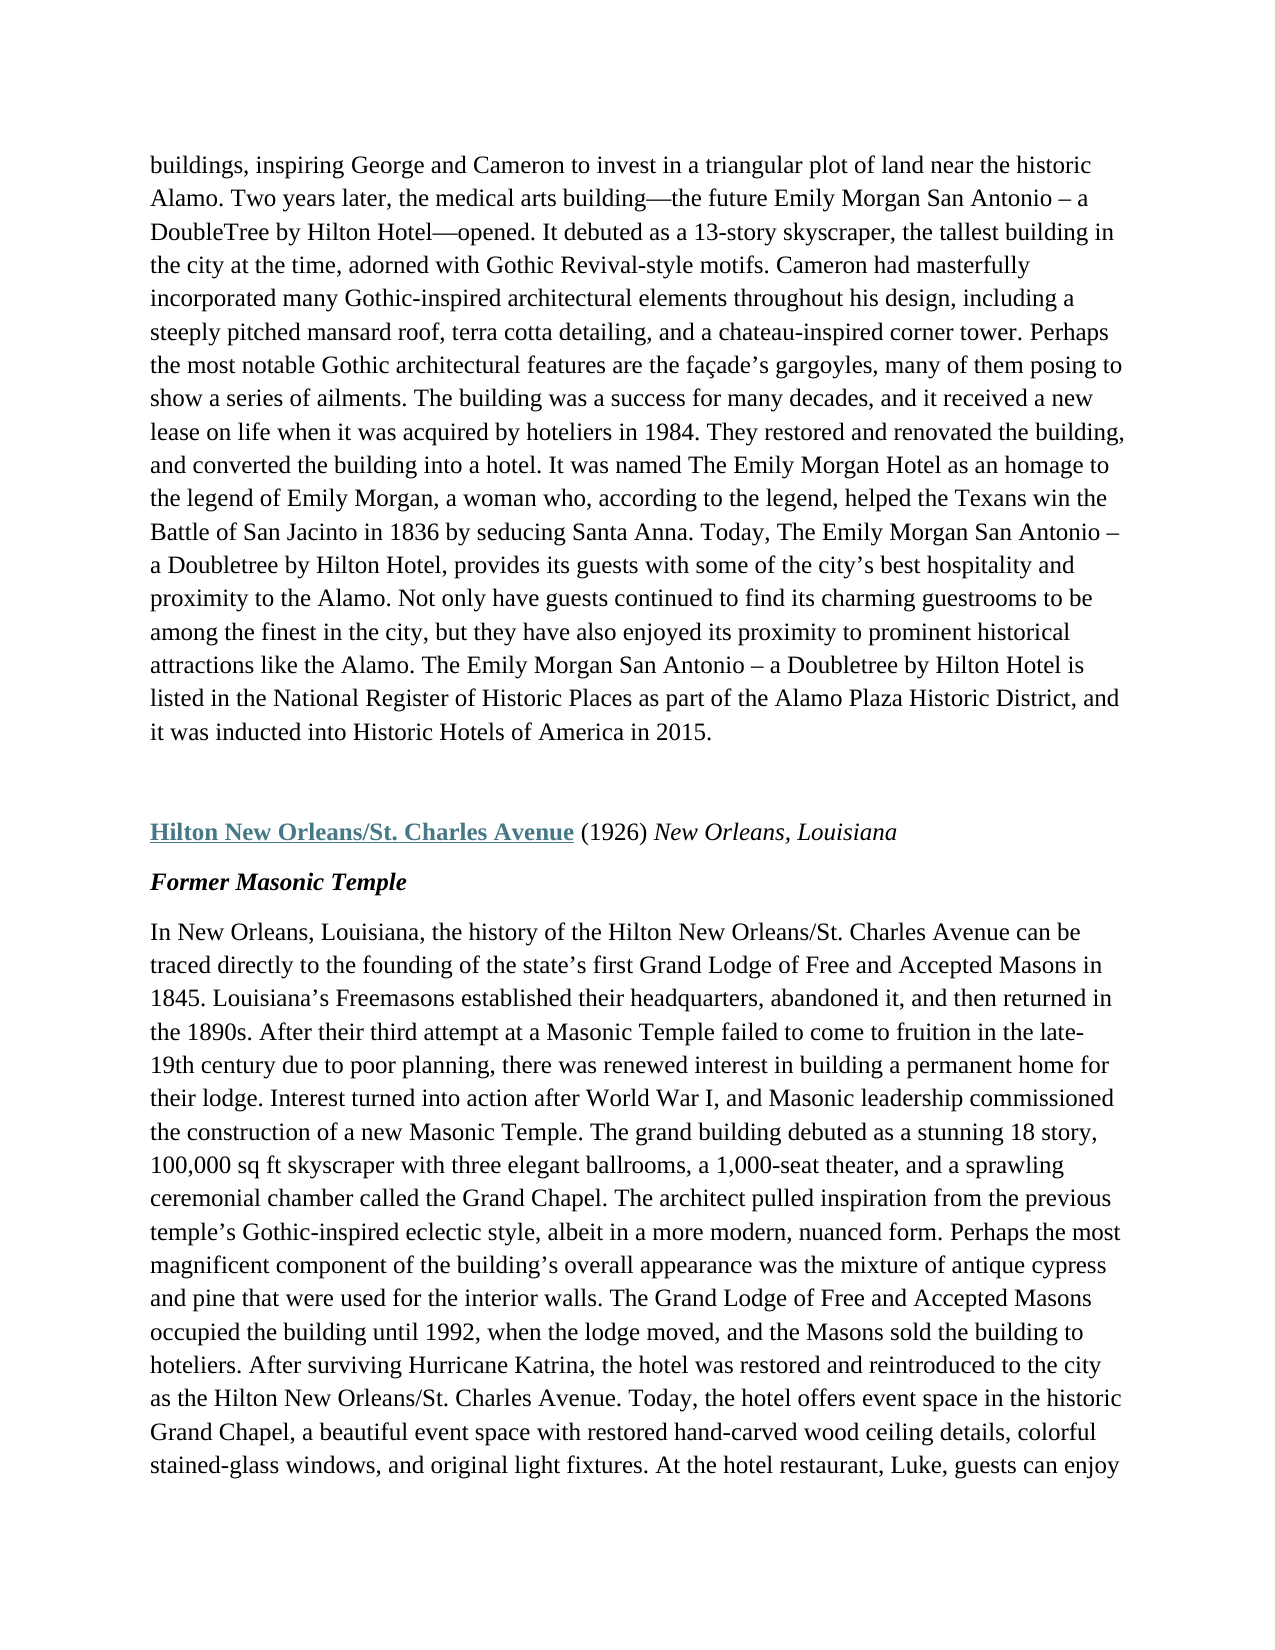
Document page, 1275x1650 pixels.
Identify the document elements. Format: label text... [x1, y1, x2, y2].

text Hilton New Orleans/St. Charles Avenue (1926) New Orleans, Louisiana [150, 817, 1125, 845]
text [150, 150, 1125, 745]
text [150, 917, 1125, 1479]
text Former Masonic Temple [150, 867, 1125, 895]
